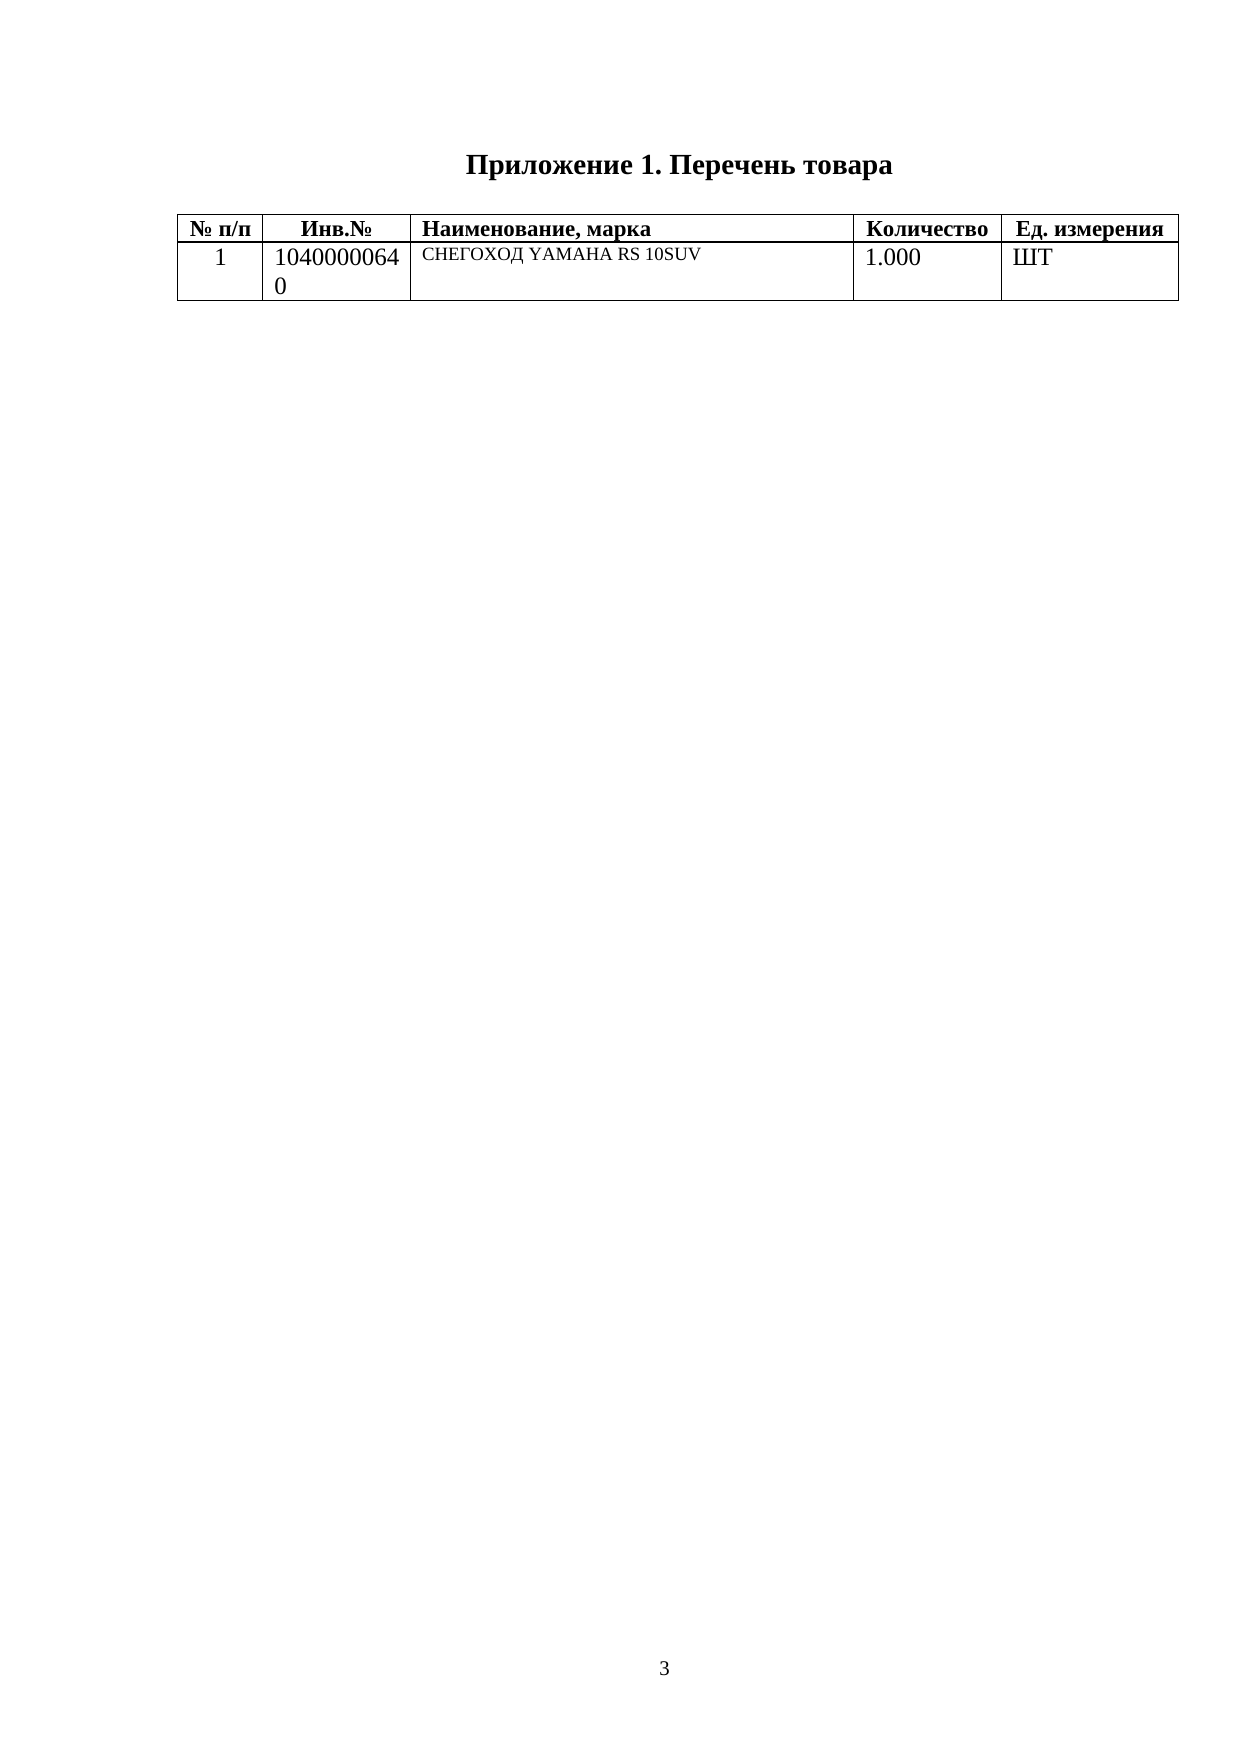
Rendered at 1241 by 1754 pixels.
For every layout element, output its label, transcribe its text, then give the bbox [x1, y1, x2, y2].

table_cell ШТ [1002, 243, 1178, 300]
text Приложение 1. Перечень товара [192, 147, 1152, 180]
table_cell 10400000640 [263, 243, 410, 300]
table_header Ед. измерения [1002, 215, 1178, 241]
table_cell СНЕГОХОД YAMAHA RS 10SUV [411, 243, 853, 300]
table_header Инв.№ [263, 215, 410, 241]
table_cell 1 [178, 243, 262, 300]
table_header Наименование, марка [411, 215, 853, 241]
table_header № п/п [178, 215, 262, 241]
table_header Количество [854, 215, 1001, 241]
table_cell 1.000 [854, 243, 1001, 300]
